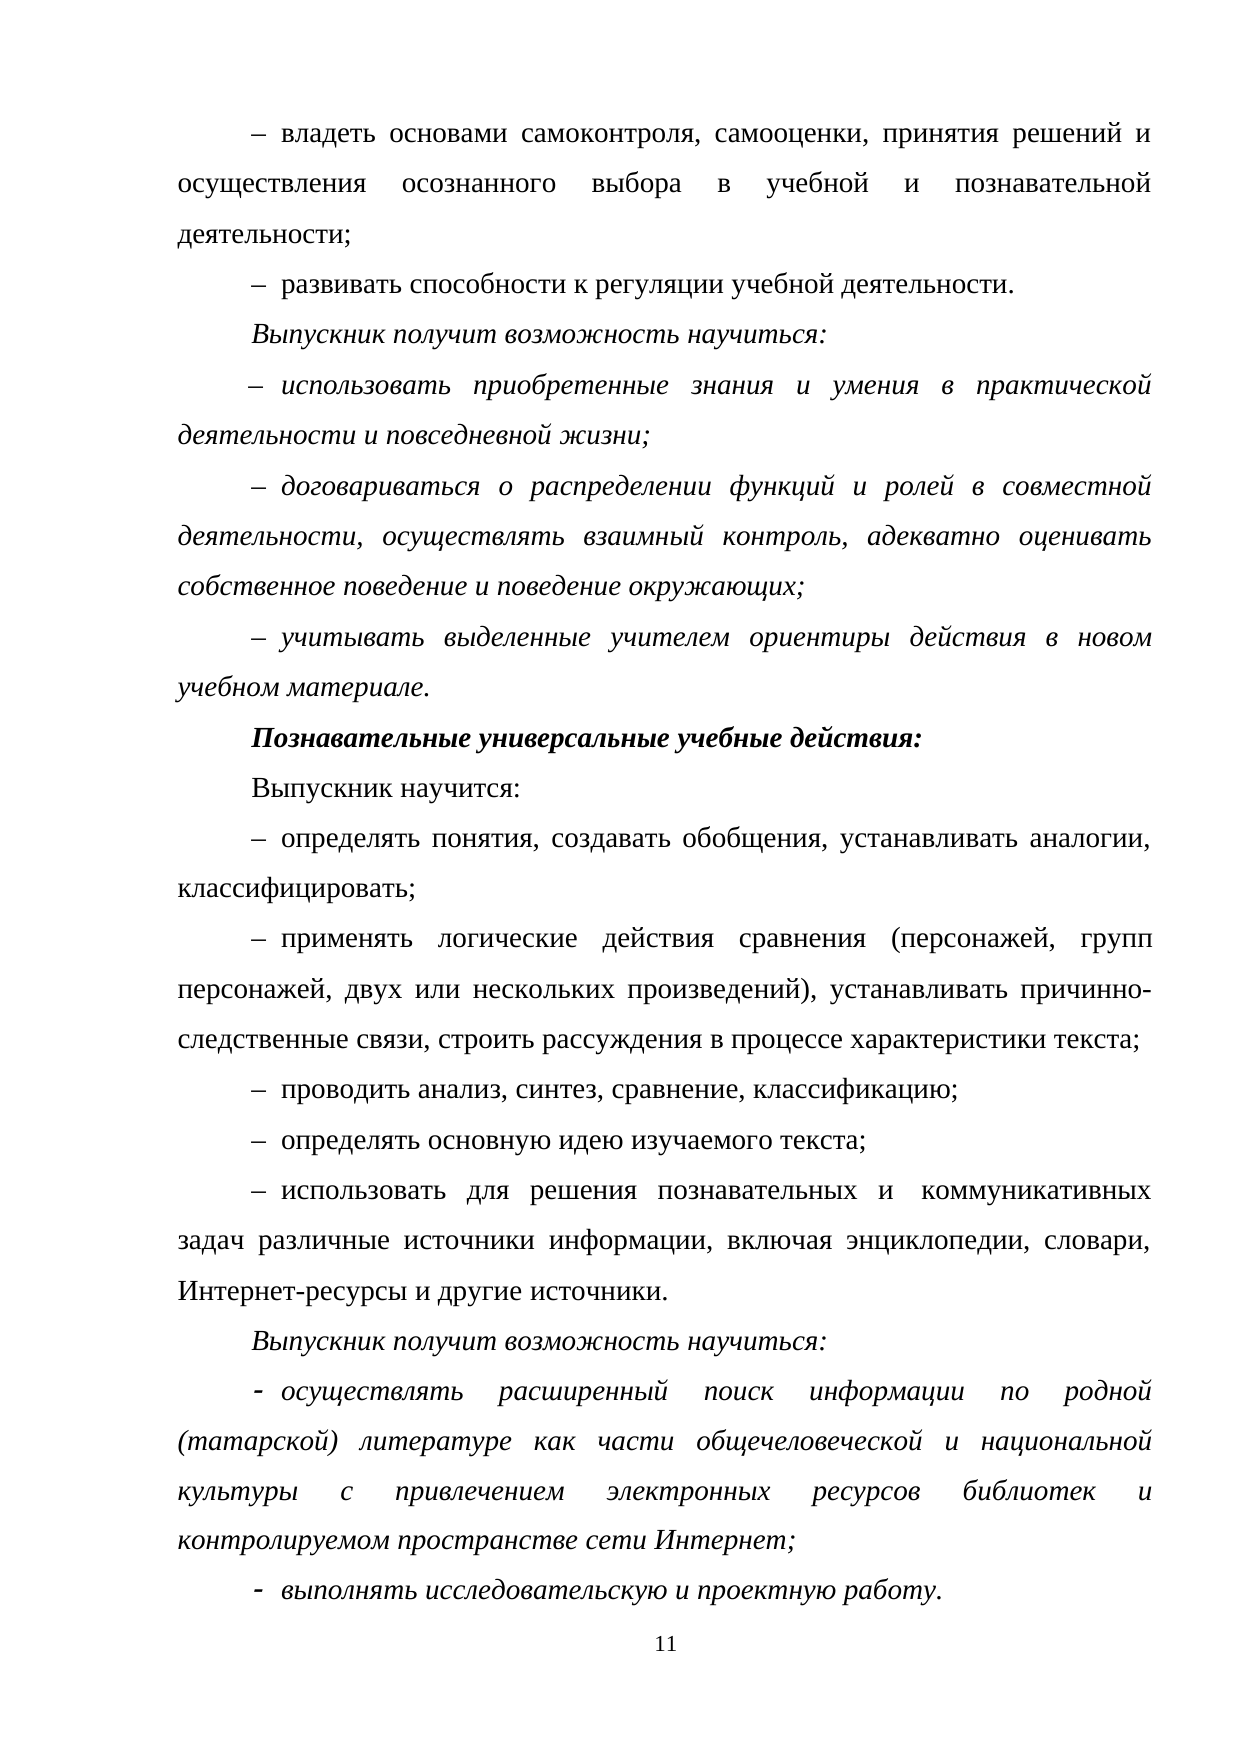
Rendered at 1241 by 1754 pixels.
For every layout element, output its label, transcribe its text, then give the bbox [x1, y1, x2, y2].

list договариваться о распределении функций и ролей в совместной деятельности, осуществлять взаимный контроль, адекватно оценивать собственное поведение и поведение окружающих; [177, 468, 1152, 602]
list применять логические действия сравнения (персонажей, групп персонажей, двух или нескольких произведений), устанавливать причинно- следственные связи, строить рассуждения в процессе характеристики текста; [177, 921, 1153, 1055]
list учитывать выделенные учителем ориентиры действия в новом учебном материале. [177, 619, 1152, 703]
list владеть основами самоконтроля, самооценки, принятия решений и осуществления осознанного выбора в учебной и познавательной деятельности; [177, 115, 1152, 249]
list определять основную идею изучаемого текста; [251, 1122, 1188, 1155]
list развивать способности к регуляции учебной деятельности. [251, 266, 1188, 300]
list осуществлять расширенный поиск информации по родной (татарской) литературе как части общечеловеческой и национальной культуры с привлечением электронных ресурсов библиотек и контролируемом пространстве сети Интернет; [177, 1373, 1152, 1556]
list использовать приобретенные знания и умения в практической деятельности и повседневной жизни; [177, 367, 1152, 451]
list использовать для решения познавательных и коммуникативных задач различные источники информации, включая энциклопедии, словари, Интернет-ресурсы и другие источники. [177, 1172, 1152, 1306]
list определять понятия, создавать обобщения, устанавливать аналогии, классифицировать; [177, 820, 1152, 904]
list выполнять исследовательскую и проектную работу. [251, 1572, 1188, 1606]
text Выпускник научится: [251, 770, 1188, 803]
text Выпускник получит возможность научиться: [251, 1323, 1188, 1357]
list проводить анализ, синтез, сравнение, классификацию; [251, 1072, 1188, 1105]
subtitle Познавательные универсальные учебные действия: [251, 720, 1188, 753]
text Выпускник получит возможность научиться: [251, 317, 1188, 350]
